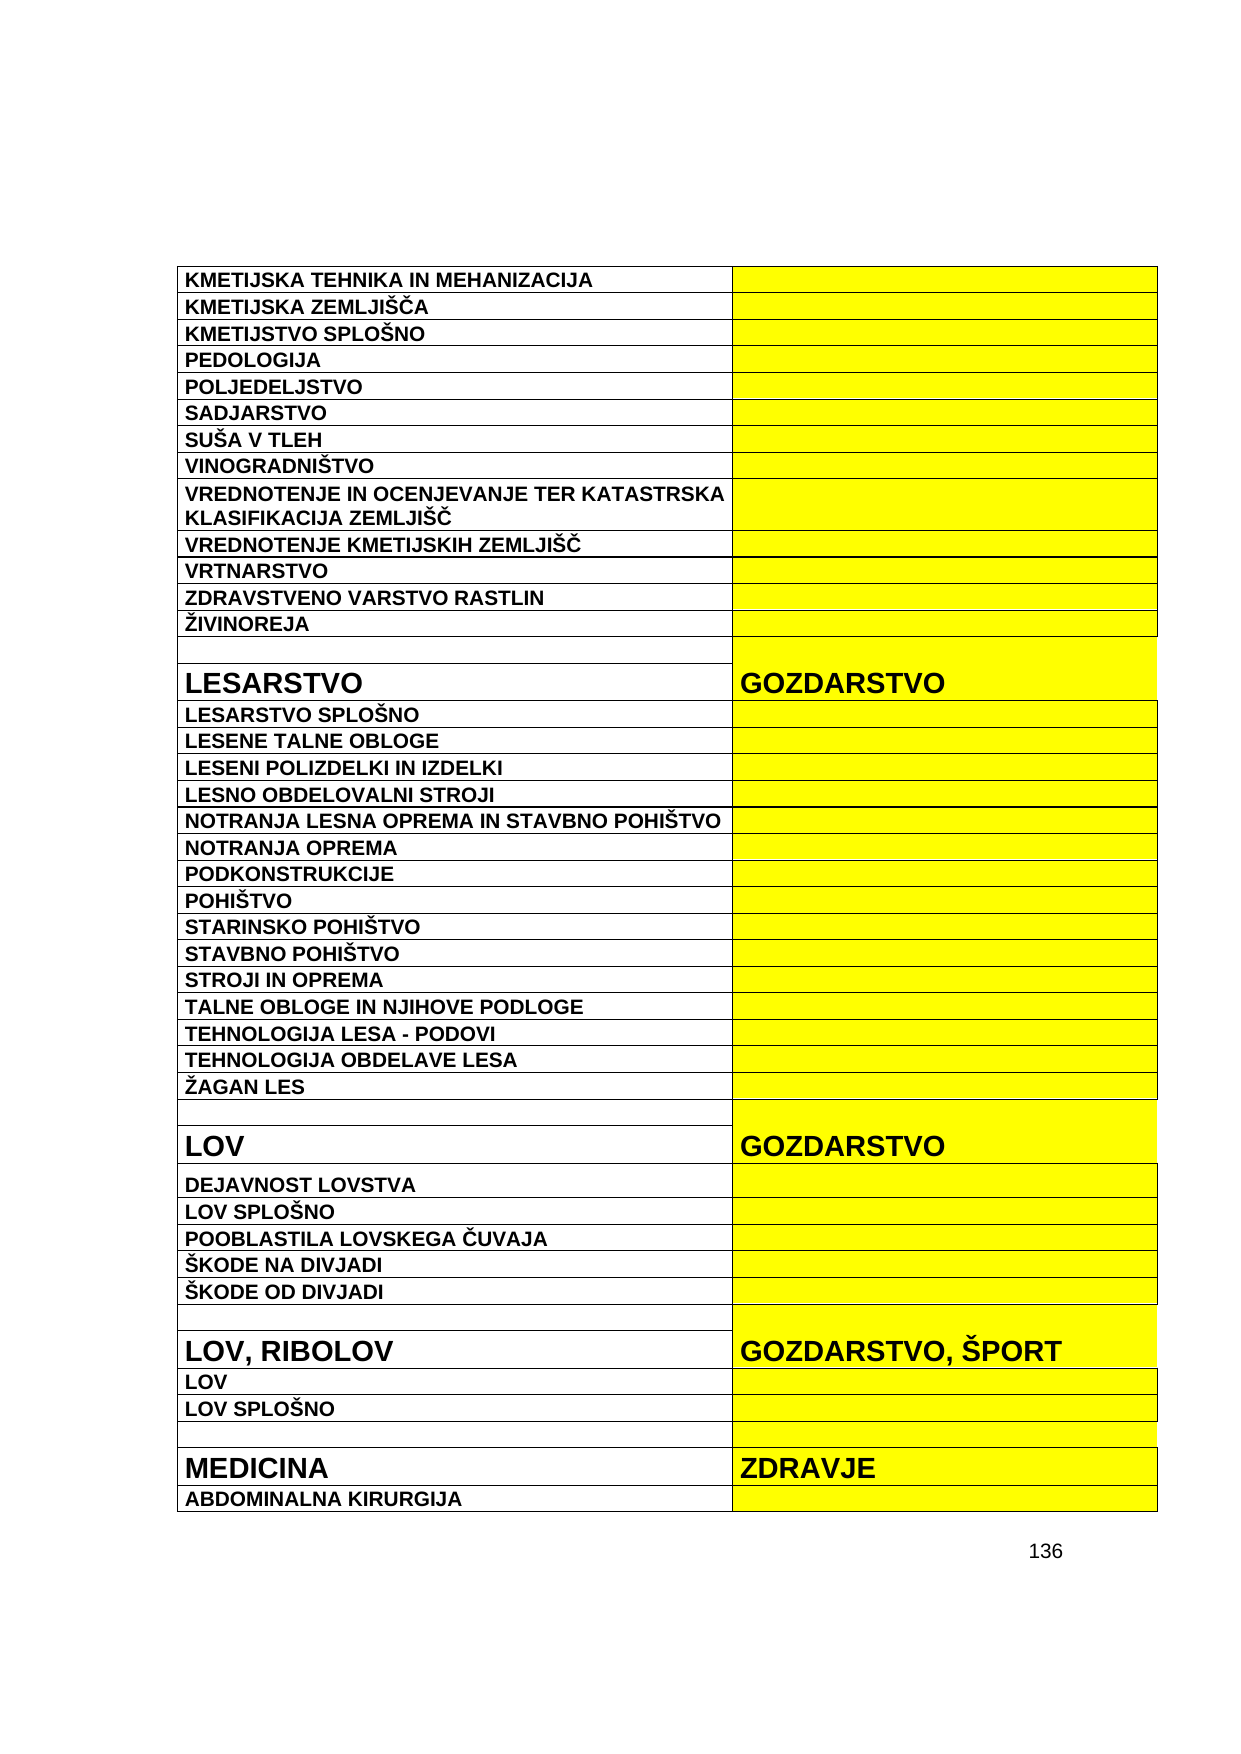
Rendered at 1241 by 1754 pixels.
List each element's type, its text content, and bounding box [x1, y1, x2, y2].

table_cell LESENE TALNE OBLOGE [178, 728, 732, 753]
table_cell [733, 754, 1157, 780]
table_cell [733, 426, 1157, 452]
table_cell VRTNARSTVO [178, 558, 732, 583]
table_cell [733, 320, 1157, 345]
table_cell LESNO OBDELOVALNI STROJI [178, 781, 732, 806]
table_cell [733, 584, 1157, 609]
table_cell [733, 453, 1157, 478]
table_cell [733, 1486, 1157, 1511]
table_cell STAVBNO POHIŠTVO [178, 940, 732, 966]
table_cell TALNE OBLOGE IN NJIHOVE PODLOGE [178, 993, 732, 1019]
table_cell VREDNOTENJE IN OCENJEVANJE TER KATASTRSKA KLASIFIKACIJA ZEMLJIŠČ [178, 479, 732, 530]
table_cell ŠKODE NA DIVJADI [178, 1251, 732, 1277]
table_cell [733, 1278, 1157, 1303]
table_cell [733, 558, 1157, 583]
table_cell MEDICINA [178, 1448, 732, 1485]
table_cell GOZDARSTVO, ŠPORT [733, 1330, 1157, 1367]
table_cell LESENI POLIZDELKI IN IZDELKI [178, 754, 732, 780]
table_cell [733, 993, 1157, 1019]
table_cell ŽIVINOREJA [178, 611, 732, 636]
table_cell [733, 1369, 1157, 1394]
table_cell SUŠA V TLEH [178, 426, 732, 452]
table_cell [733, 346, 1157, 372]
table_cell [733, 808, 1157, 833]
table_cell POOBLASTILA LOVSKEGA ČUVAJA [178, 1225, 732, 1250]
table_cell [733, 293, 1157, 319]
table_cell [733, 479, 1157, 530]
table_cell POHIŠTVO [178, 887, 732, 913]
table_cell PODKONSTRUKCIJE [178, 861, 732, 886]
table_cell NOTRANJA LESNA OPREMA IN STAVBNO POHIŠTVO [178, 808, 732, 833]
table_cell [178, 1100, 732, 1125]
table_cell [733, 1305, 1157, 1330]
table_cell GOZDARSTVO [733, 663, 1157, 700]
table_cell STARINSKO POHIŠTVO [178, 914, 732, 939]
table_cell ZDRAVJE [733, 1448, 1157, 1485]
table_cell STROJI IN OPREMA [178, 967, 732, 992]
table_cell LOV SPLOŠNO [178, 1198, 732, 1224]
table_cell [733, 1198, 1157, 1224]
table_cell [178, 1422, 732, 1447]
table_cell [733, 1073, 1157, 1098]
table_cell [733, 1164, 1157, 1197]
table_cell GOZDARSTVO [733, 1125, 1157, 1163]
table_cell [733, 861, 1157, 886]
table_cell [178, 637, 732, 663]
table_cell KMETIJSTVO SPLOŠNO [178, 320, 732, 345]
table_cell TEHNOLOGIJA LESA - PODOVI [178, 1020, 732, 1045]
table_cell KMETIJSKA TEHNIKA IN MEHANIZACIJA [178, 267, 732, 292]
table_cell LESARSTVO SPLOŠNO [178, 701, 732, 727]
table_cell [733, 1100, 1157, 1125]
table_cell [733, 267, 1157, 292]
table_cell ABDOMINALNA KIRURGIJA [178, 1486, 732, 1511]
table_cell DEJAVNOST LOVSTVA [178, 1164, 732, 1197]
table_cell [733, 373, 1157, 398]
table_cell [733, 1020, 1157, 1045]
table_cell [733, 637, 1157, 663]
table_cell ZDRAVSTVENO VARSTVO RASTLIN [178, 584, 732, 609]
table_cell SADJARSTVO [178, 400, 732, 425]
table_cell POLJEDELJSTVO [178, 373, 732, 398]
table_cell [178, 1305, 732, 1330]
table_cell PEDOLOGIJA [178, 346, 732, 372]
table_cell [733, 887, 1157, 913]
table_cell [733, 914, 1157, 939]
table_cell NOTRANJA OPREMA [178, 834, 732, 859]
table_cell LOV [178, 1369, 732, 1394]
table_cell [733, 834, 1157, 859]
table_cell LESARSTVO [178, 664, 732, 700]
table_cell [733, 400, 1157, 425]
table_cell [733, 611, 1157, 636]
table_cell [733, 1225, 1157, 1250]
table_cell [733, 940, 1157, 966]
table_cell [733, 701, 1157, 727]
table_cell LOV SPLOŠNO [178, 1395, 732, 1421]
table_cell LOV [178, 1126, 732, 1163]
table_cell [733, 1251, 1157, 1277]
table_cell [733, 967, 1157, 992]
table_cell [733, 1422, 1157, 1447]
table_cell VINOGRADNIŠTVO [178, 453, 732, 478]
table_cell [733, 728, 1157, 753]
table_cell KMETIJSKA ZEMLJIŠČA [178, 293, 732, 319]
table_cell ŽAGAN LES [178, 1073, 732, 1098]
table_cell ŠKODE OD DIVJADI [178, 1278, 732, 1303]
table_cell VREDNOTENJE KMETIJSKIH ZEMLJIŠČ [178, 531, 732, 556]
table_cell [733, 781, 1157, 806]
table_cell TEHNOLOGIJA OBDELAVE LESA [178, 1046, 732, 1072]
table_cell [733, 531, 1157, 556]
table_cell [733, 1046, 1157, 1072]
table_cell LOV, RIBOLOV [178, 1331, 732, 1367]
table_cell [733, 1395, 1157, 1421]
